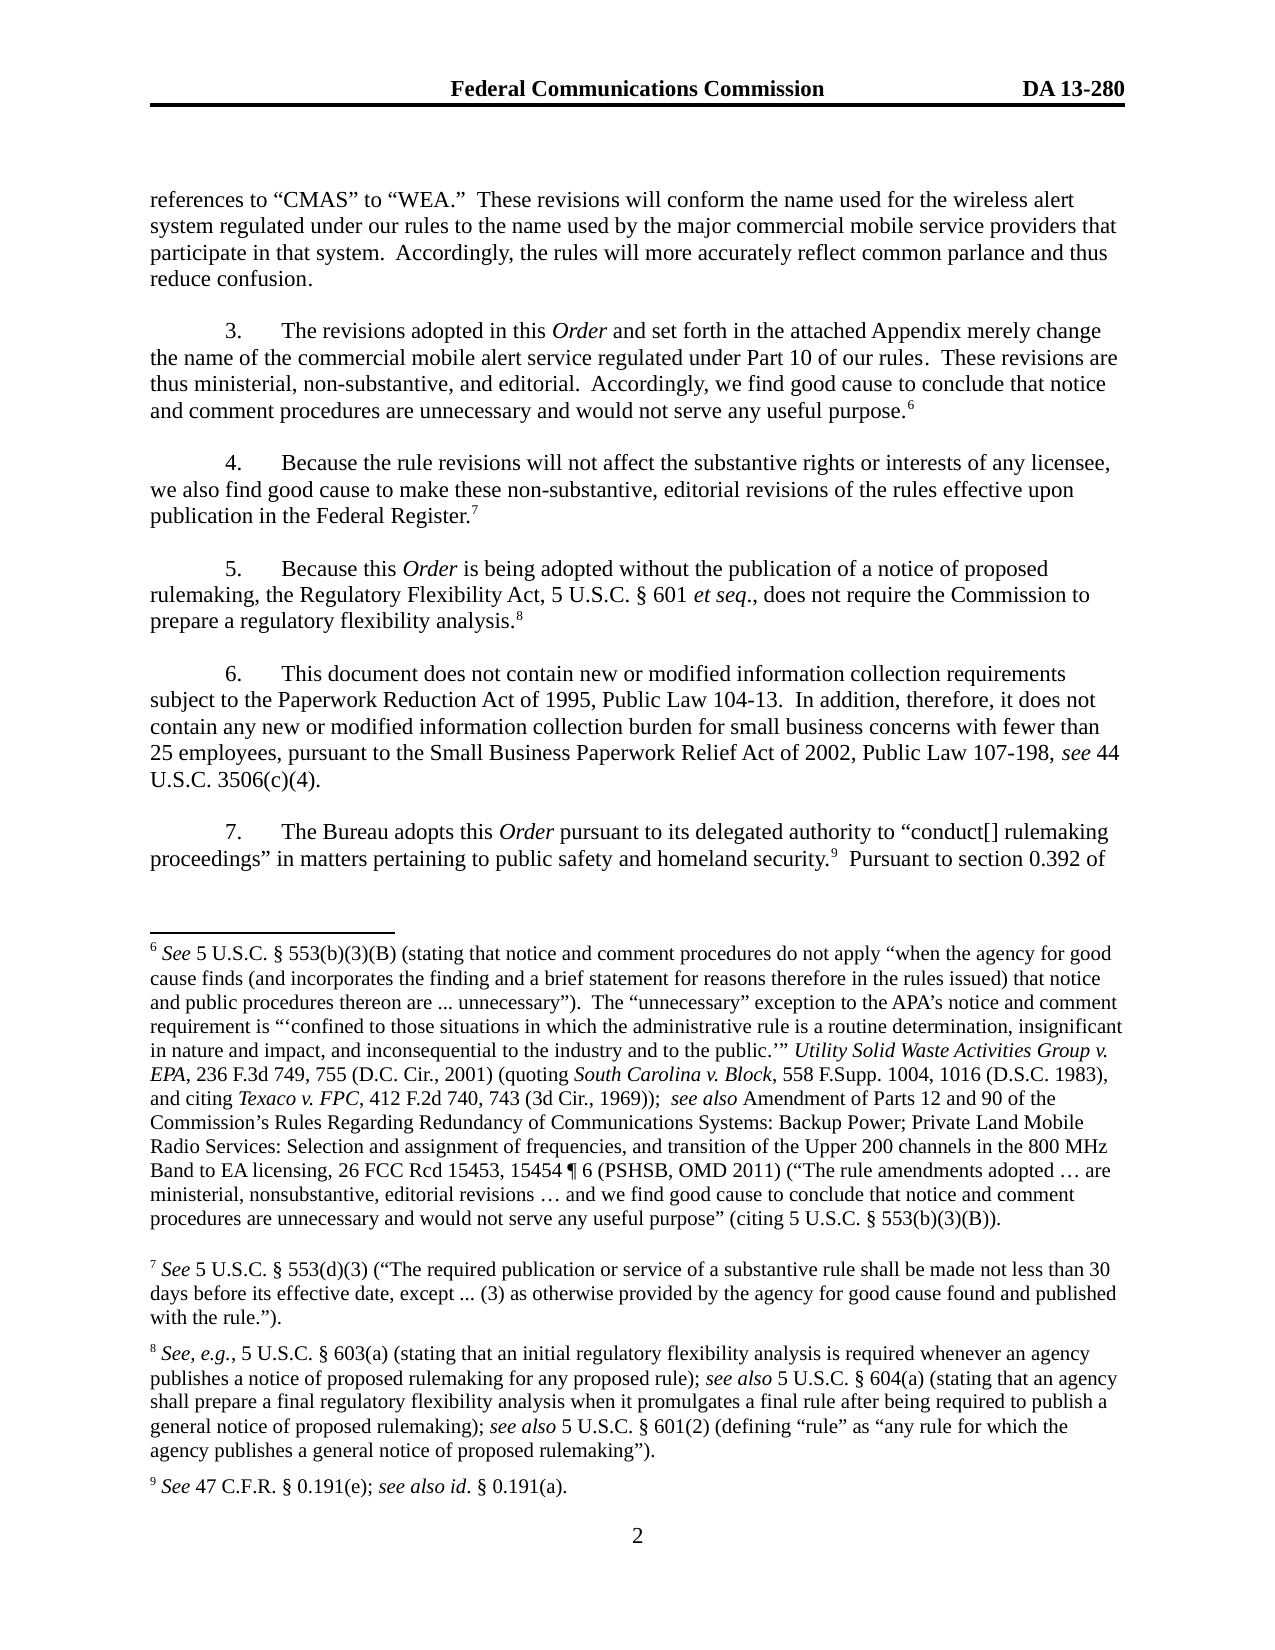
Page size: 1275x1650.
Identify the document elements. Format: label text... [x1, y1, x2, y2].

text The Bureau adopts this Order pursuant to its delegated authority to “conduct[] rulemaking proceedings” in matters pertaining to public safety and homeland security. Pursuant to section 0.392 of the Commission’s rules, the Bureau Chief is “delegated authority to perform all functions of the Bureau, described in . . . § 0.191” with certain specified exceptions. None of those exceptions are present here. [150, 818, 1125, 871]
text In this Order, we revise Part 10 of the Commission’s rules by changing the name “Commercial Mobile Alert System” to “Wireless Emergency Alerts” throughout the Part and by changing references to “CMAS” to “WEA.” These revisions will conform the name used for the wireless alert system regulated under our rules to the name used by the major commercial mobile service providers that participate in that system. Accordingly, the rules will more accurately reflect common parlance and thus reduce confusion. [150, 186, 1125, 291]
text The revisions adopted in this Order and set forth in the attached Appendix merely change the name of the commercial mobile alert service regulated under Part 10 of our rules. These revisions are thus ministerial, non-substantive, and editorial. Accordingly, we find good cause to conclude that notice and comment procedures are unnecessary and would not serve any useful purpose. [150, 318, 1125, 423]
text This document does not contain new or modified information collection requirements subject to the Paperwork Reduction Act of 1995, Public Law 104-13. In addition, therefore, it does not contain any new or modified information collection burden for small business concerns with fewer than 25 employees, pursuant to the Small Business Paperwork Relief Act of 2002, Public Law 107-198, see 44 U.S.C. 3506(c)(4). [150, 660, 1125, 792]
text Because the rule revisions will not affect the substantive rights or interests of any licensee, we also find good cause to make these non-substantive, editorial revisions of the rules effective upon publication in the Federal Register. [150, 449, 1125, 528]
text Because this Order is being adopted without the publication of a notice of proposed rulemaking, the Regulatory Flexibility Act, 5 U.S.C. § 601 et seq., does not require the Commission to prepare a regulatory flexibility analysis. [150, 555, 1125, 634]
